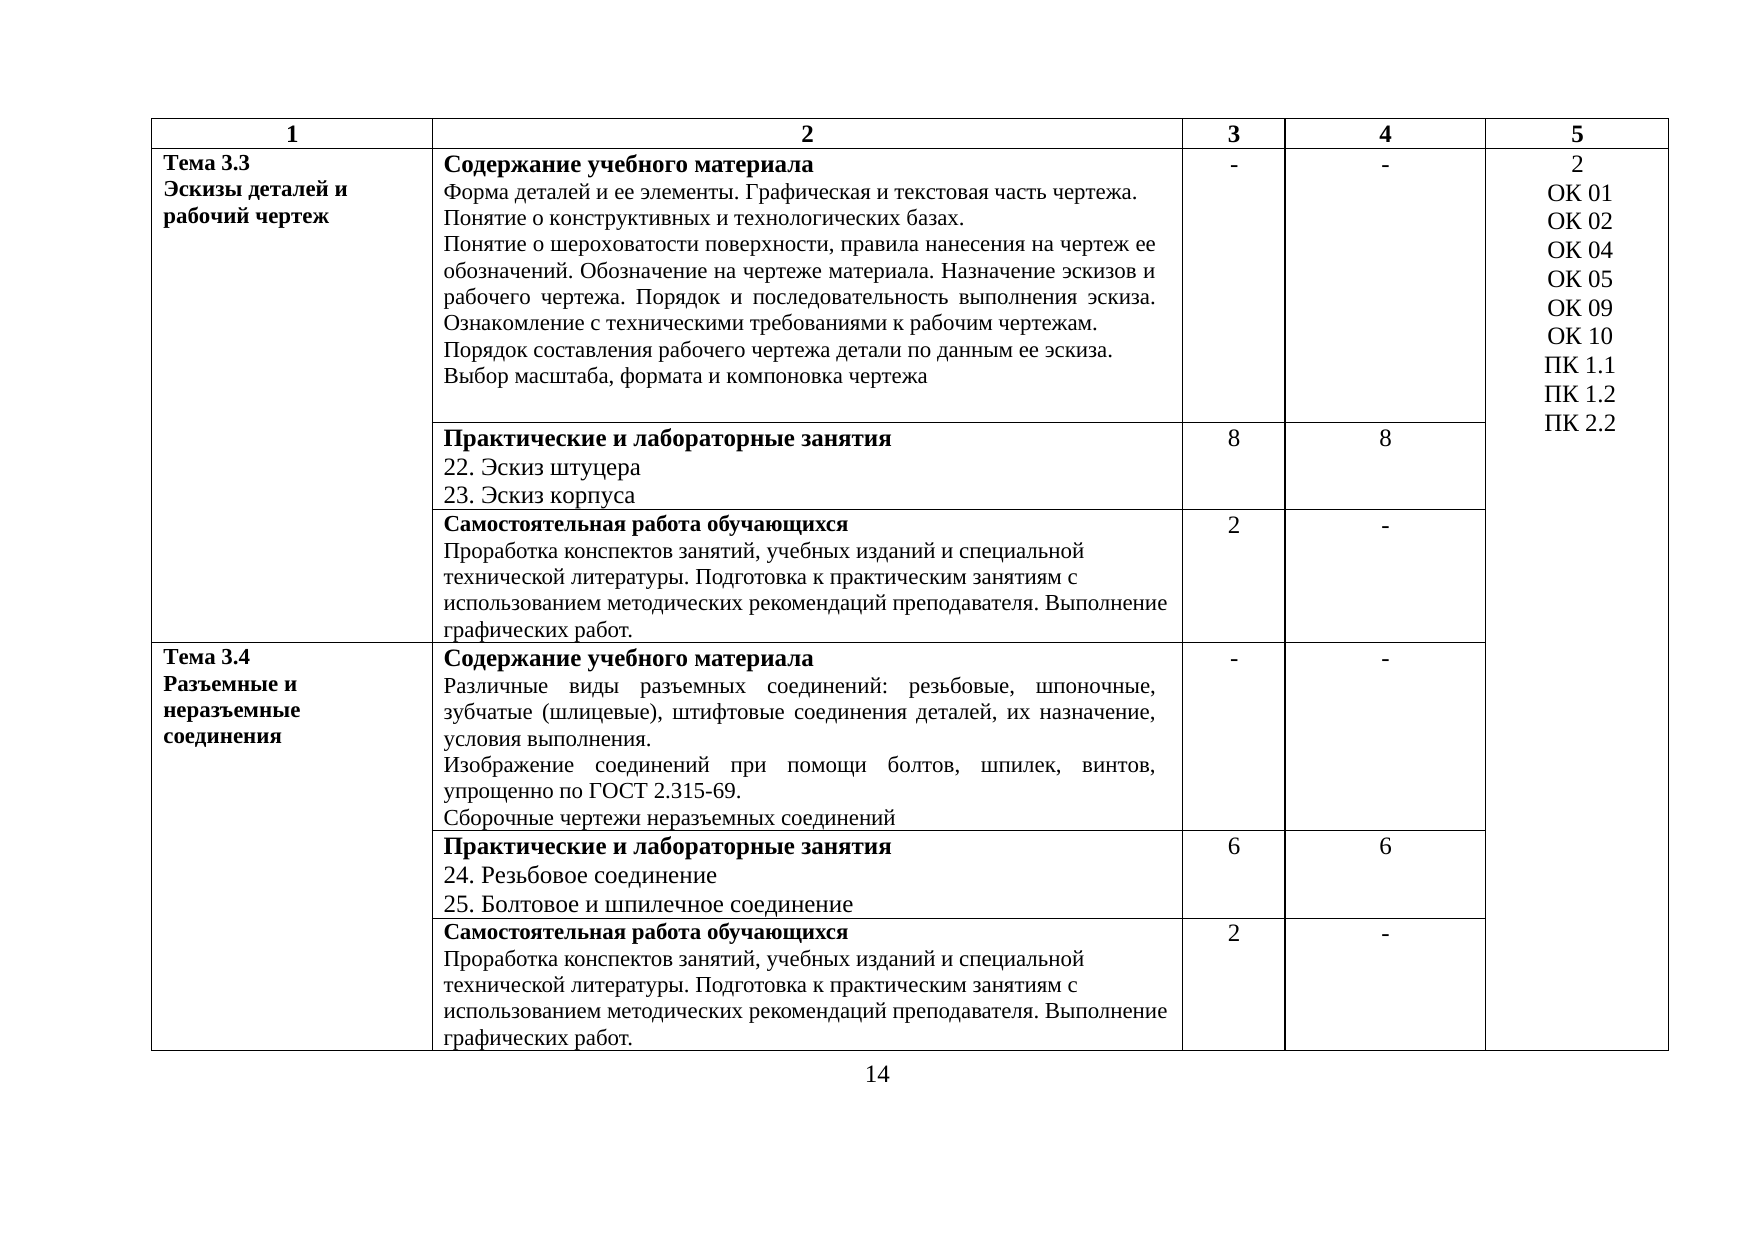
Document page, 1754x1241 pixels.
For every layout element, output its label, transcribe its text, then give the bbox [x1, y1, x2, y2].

table_cell Самостоятельная работа обучающихся Проработка конспектов занятий, учебных изданий и специальной технической литературы. Подготовка к практическим занятиям с использованием методических рекомендаций преподавателя. Выполнение графических работ. [433, 510, 1182, 642]
table_cell 2 [1183, 919, 1284, 1050]
table_cell 2 [1183, 510, 1284, 642]
table_cell 4 [1286, 119, 1485, 148]
table_cell 3 [1183, 119, 1284, 148]
table_cell - [1286, 510, 1485, 642]
table_cell 6 [1183, 831, 1284, 917]
table_cell Тема 3.3 Эскизы деталей и рабочий чертеж [152, 149, 432, 642]
table_cell 8 [1286, 423, 1485, 509]
table_cell - [1286, 149, 1485, 422]
table_cell - [1286, 643, 1485, 830]
table_cell 8 [1183, 423, 1284, 509]
table_cell Содержание учебного материала Форма деталей и ее элементы. Графическая и текстовая часть чертежа. Понятие о конструктивных и технологических базах. Понятие о шероховатости поверхности, правила нанесения на чертеж ее обозначений. Обозначение на чертеже материала. Назначение эскизов и рабочего чертежа. Порядок и последовательность выполнения эскиза. Ознакомление с техническими требованиями к рабочим чертежам. Порядок составления рабочего чертежа детали по данным ее эскиза. Выбор масштаба, формата и компоновка чертежа [433, 149, 1182, 422]
table_cell Практические и лабораторные занятия 22. Эскиз штуцера 23. Эскиз корпуса [433, 423, 1182, 509]
table_cell 6 [1286, 831, 1485, 917]
table_cell - [1286, 919, 1485, 1050]
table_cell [1486, 149, 1668, 1050]
table_cell - [1183, 149, 1284, 422]
table_cell 1 [152, 119, 432, 148]
table_cell 5 [1486, 119, 1668, 148]
table_cell Самостоятельная работа обучающихся Проработка конспектов занятий, учебных изданий и специальной технической литературы. Подготовка к практическим занятиям с использованием методических рекомендаций преподавателя. Выполнение графических работ. [433, 919, 1182, 1050]
table_cell 2 [433, 119, 1182, 148]
table_cell Практические и лабораторные занятия 24. Резьбовое соединение 25. Болтовое и шпилечное соединение [433, 831, 1182, 917]
table_cell - [1183, 643, 1284, 830]
table_cell Содержание учебного материала Различные виды разъемных соединений: резьбовые, шпоночные, зубчатые (шлицевые), штифтовые соединения деталей, их назначение, условия выполнения. Изображение соединений при помощи болтов, шпилек, винтов, упрощенно по ГОСТ 2.315-69. Сборочные чертежи неразъемных соединений [433, 643, 1182, 830]
table_cell Тема 3.4 Разъемные и неразъемные соединения [152, 643, 432, 1050]
